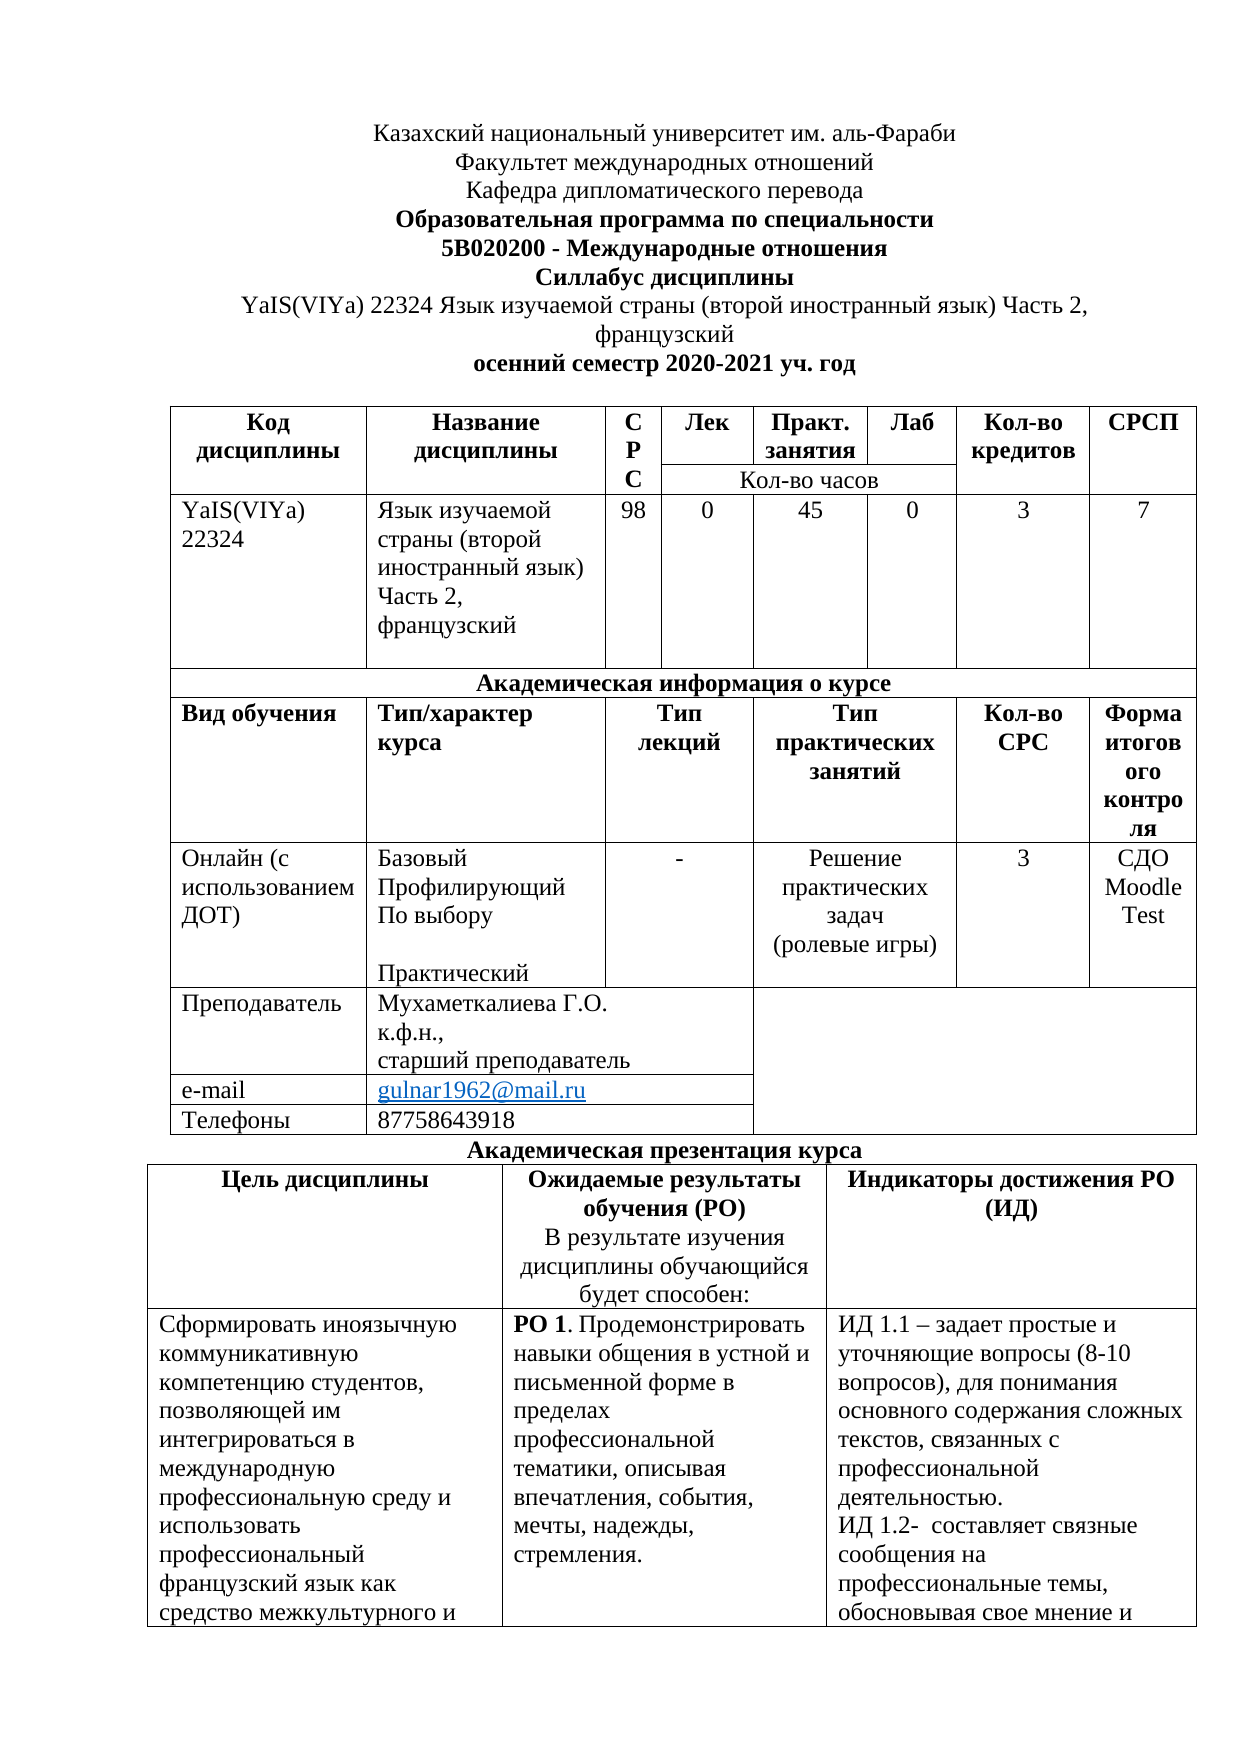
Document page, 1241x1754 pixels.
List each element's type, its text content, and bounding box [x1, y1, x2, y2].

table_header СРСП [1090, 407, 1196, 494]
table_header Практ. занятия [754, 407, 867, 464]
table_cell - [606, 843, 753, 987]
table_cell Тип практических занятий [754, 698, 956, 842]
table_cell Академическая информация о курсе [171, 669, 1196, 697]
table_cell СДО Moodle Test [1090, 843, 1196, 987]
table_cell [148, 1309, 502, 1626]
table_cell Язык изучаемой страны (второй иностранный язык) Часть 2, французский [367, 495, 605, 667]
table_header Кол-во кредитов [957, 407, 1089, 494]
table_cell Решение практических задач (ролевые игры) [754, 843, 956, 987]
table_cell Вид обучения [171, 698, 366, 842]
table_header Лаб [868, 407, 956, 464]
table_cell 0 [868, 495, 956, 667]
table_cell e-mail [171, 1075, 366, 1104]
table_cell 3 [957, 495, 1089, 667]
table_cell Форма итогового контроля [1090, 698, 1196, 842]
table_header Цель дисциплины [148, 1165, 502, 1308]
text Казахский национальный университет им. аль-Фараби [177, 118, 1152, 147]
text Академическая презентация курса [177, 1135, 1152, 1163]
text Кафедра дипломатического перевода [177, 176, 1152, 204]
table_cell YaIS(VIYa) 22324 [171, 495, 366, 667]
table_cell Тип лекций [606, 698, 753, 842]
table_cell Базовый Профилирующий По выбору Практический [367, 843, 605, 987]
table_cell 98 [606, 495, 661, 667]
table_cell 7 [1090, 495, 1196, 667]
table_cell Телефоны [171, 1105, 366, 1134]
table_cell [827, 1309, 1196, 1626]
table_cell Мухаметкалиева Г.О. к.ф.н., старший преподаватель [367, 988, 753, 1074]
table_header Название дисциплины [367, 407, 605, 494]
table_cell 0 [662, 495, 753, 667]
table_cell 87758643918 [367, 1105, 753, 1134]
table_header Лек [662, 407, 753, 464]
table_cell 3 [957, 843, 1089, 987]
text Факультет международных отношений [177, 147, 1152, 176]
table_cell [503, 1309, 826, 1626]
table_cell Кол-во часов [662, 465, 956, 494]
table_cell Онлайн (с использованиемДОТ) [171, 843, 366, 987]
table_header СРС [606, 407, 661, 494]
text осенний семестр 2020-2021 уч. год [177, 348, 1152, 377]
table_cell gulnar1962@mail.ru [367, 1075, 753, 1104]
table_cell [754, 988, 1196, 1134]
text Силлабус дисциплины [177, 262, 1152, 291]
table_cell Преподаватель [171, 988, 366, 1074]
table_cell 45 [754, 495, 867, 667]
table_cell Тип/характер курса [367, 698, 605, 842]
table_header Индикаторы достижения РО (ИД) [827, 1165, 1196, 1308]
text YaIS(VIYa) 22324 Язык изучаемой страны (второй иностранный язык) Часть 2, французский [177, 291, 1152, 348]
table_cell Кол-во СРС [957, 698, 1089, 842]
table_header Код дисциплины [171, 407, 366, 494]
text Образовательная программа по специальности [177, 204, 1152, 233]
table_header Ожидаемые результаты обучения (РО) В результате изучения дисциплины обучающийся будет способен: [503, 1165, 826, 1308]
text 5B020200 - Международные отношения [177, 233, 1152, 262]
